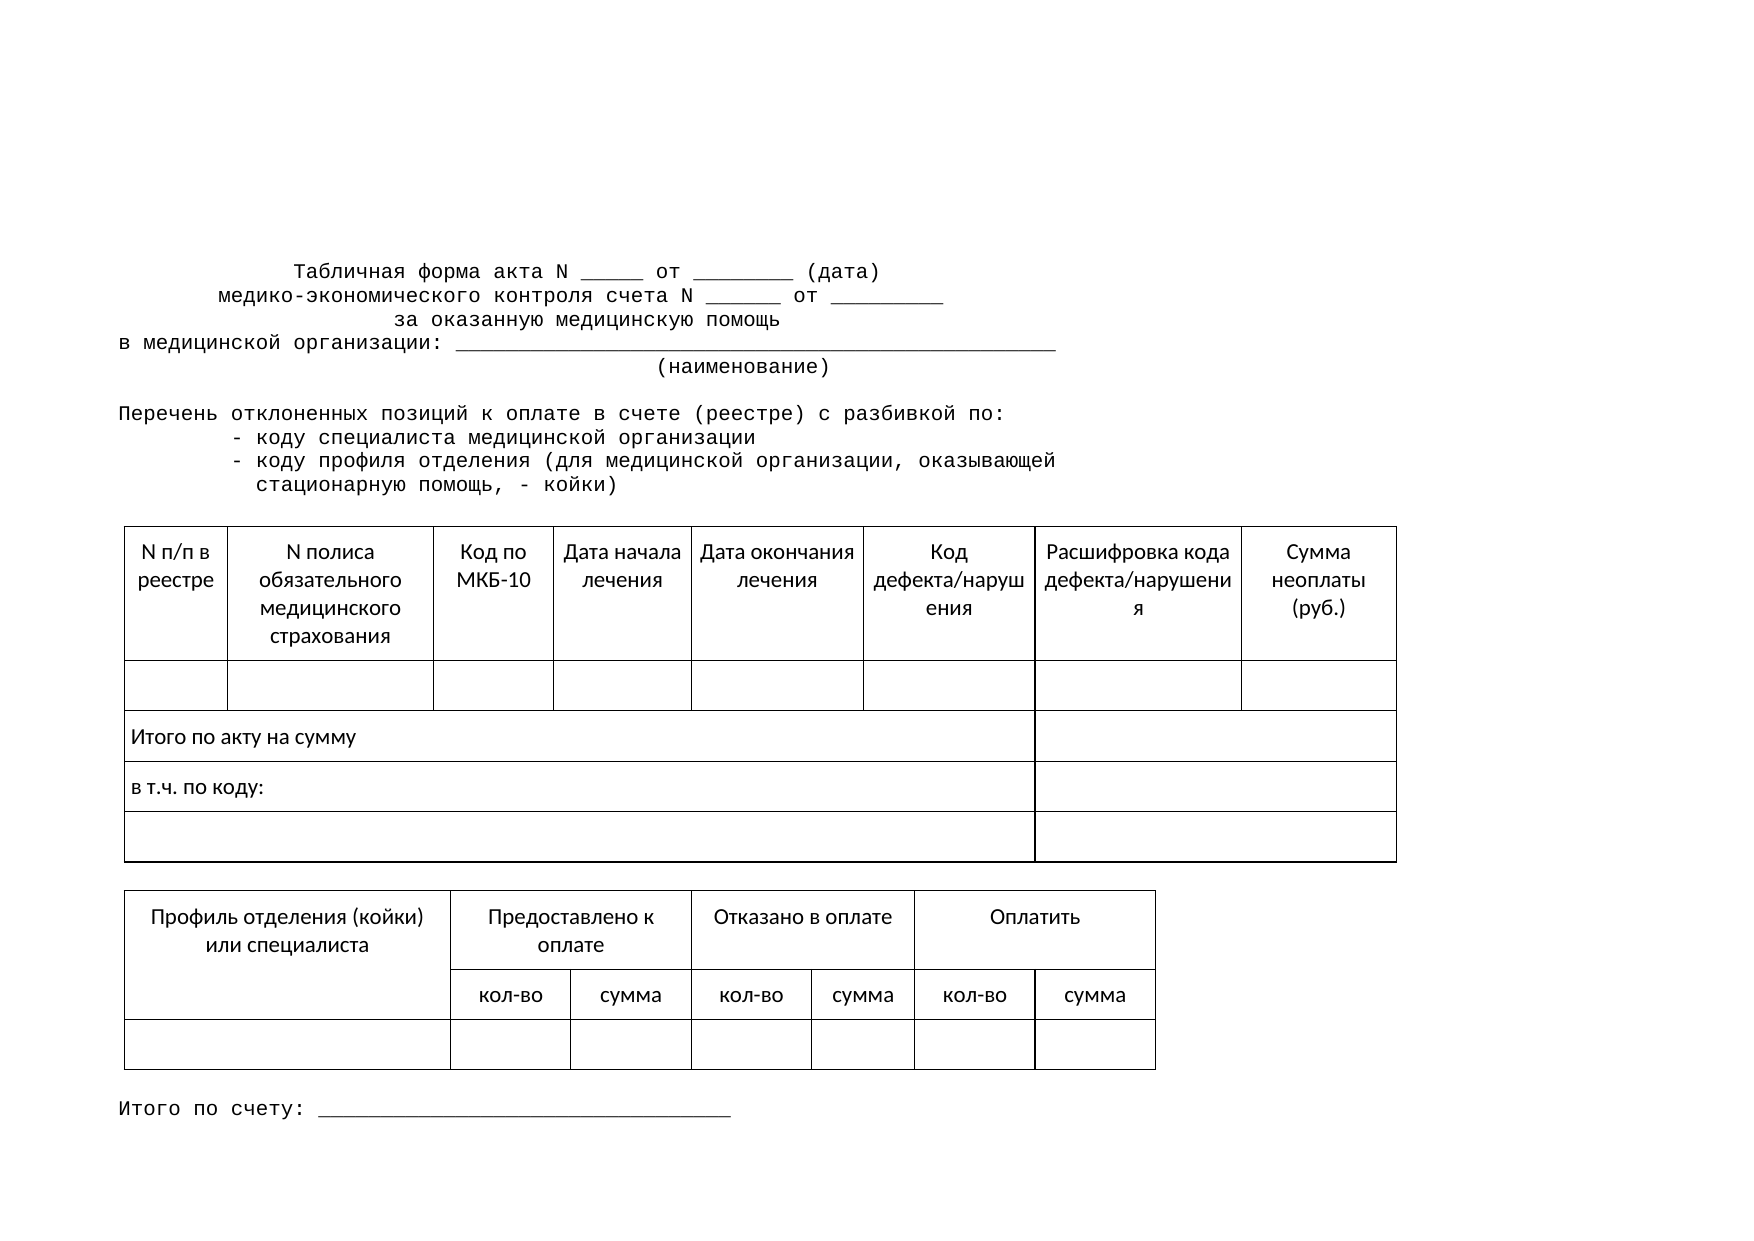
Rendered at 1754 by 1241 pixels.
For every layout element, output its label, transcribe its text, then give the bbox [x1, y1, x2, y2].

table_cell [554, 661, 691, 710]
text Перечень отклоненных позиций к оплате в счете (реестре) с разбивкой по: [118, 403, 1636, 427]
table_header Код дефекта/нарушения [864, 527, 1034, 660]
table_cell [1036, 1020, 1155, 1069]
table_header Сумма неоплаты (руб.) [1242, 527, 1396, 660]
table_header Код по МКБ-10 [434, 527, 553, 660]
table_cell [434, 661, 553, 710]
table_cell [864, 661, 1034, 710]
table_cell кол-во [915, 970, 1034, 1019]
text - коду специалиста медицинской организации [118, 427, 1636, 450]
text Табличная форма акта N _____ от ________ (дата) [118, 261, 1636, 285]
text - коду профиля отделения (для медицинской организации, оказывающей [118, 450, 1636, 474]
table_cell сумма [812, 970, 914, 1019]
table_cell [125, 812, 1034, 861]
table_cell [915, 1020, 1034, 1069]
table_cell [1036, 711, 1396, 761]
table_header Профиль отделения (койки) или специалиста [125, 891, 450, 1019]
text за оказанную медицинскую помощь [118, 308, 1636, 332]
table_cell [692, 1020, 811, 1069]
table_cell [125, 1020, 450, 1069]
table_header N п/п в реестре [125, 527, 227, 660]
text Итого по счету: _________________________________ [118, 1098, 1636, 1122]
table_cell [812, 1020, 914, 1069]
table_cell [228, 661, 433, 710]
table_cell кол-во [451, 970, 570, 1019]
table_header Предоставлено к оплате [451, 891, 691, 969]
table_header N полиса обязательного медицинского страхования [228, 527, 433, 660]
table_cell [451, 1020, 570, 1069]
table_header Дата окончания лечения [692, 527, 863, 660]
text стационарную помощь, - койки) [118, 474, 1636, 498]
table_cell в т.ч. по коду: [125, 762, 1034, 811]
table_cell [571, 1020, 691, 1069]
table_header Отказано в оплате [692, 891, 914, 969]
table_cell сумма [1036, 970, 1155, 1019]
text (наименование) [118, 356, 1636, 379]
text в медицинской организации: ________________________________________________ [118, 332, 1636, 356]
table_header Оплатить [915, 891, 1155, 969]
table_cell Итого по акту на сумму [125, 711, 1034, 761]
table_cell сумма [571, 970, 691, 1019]
table_cell [125, 661, 227, 710]
table_cell кол-во [692, 970, 811, 1019]
table_cell [692, 661, 863, 710]
table_cell [1036, 812, 1396, 861]
table_cell [1036, 661, 1241, 710]
table_cell [1242, 661, 1396, 710]
table_header Дата начала лечения [554, 527, 691, 660]
table_cell [1036, 762, 1396, 811]
table_header Расшифровка кода дефекта/нарушения [1036, 527, 1241, 660]
text медико-экономического контроля счета N ______ от _________ [118, 285, 1636, 308]
